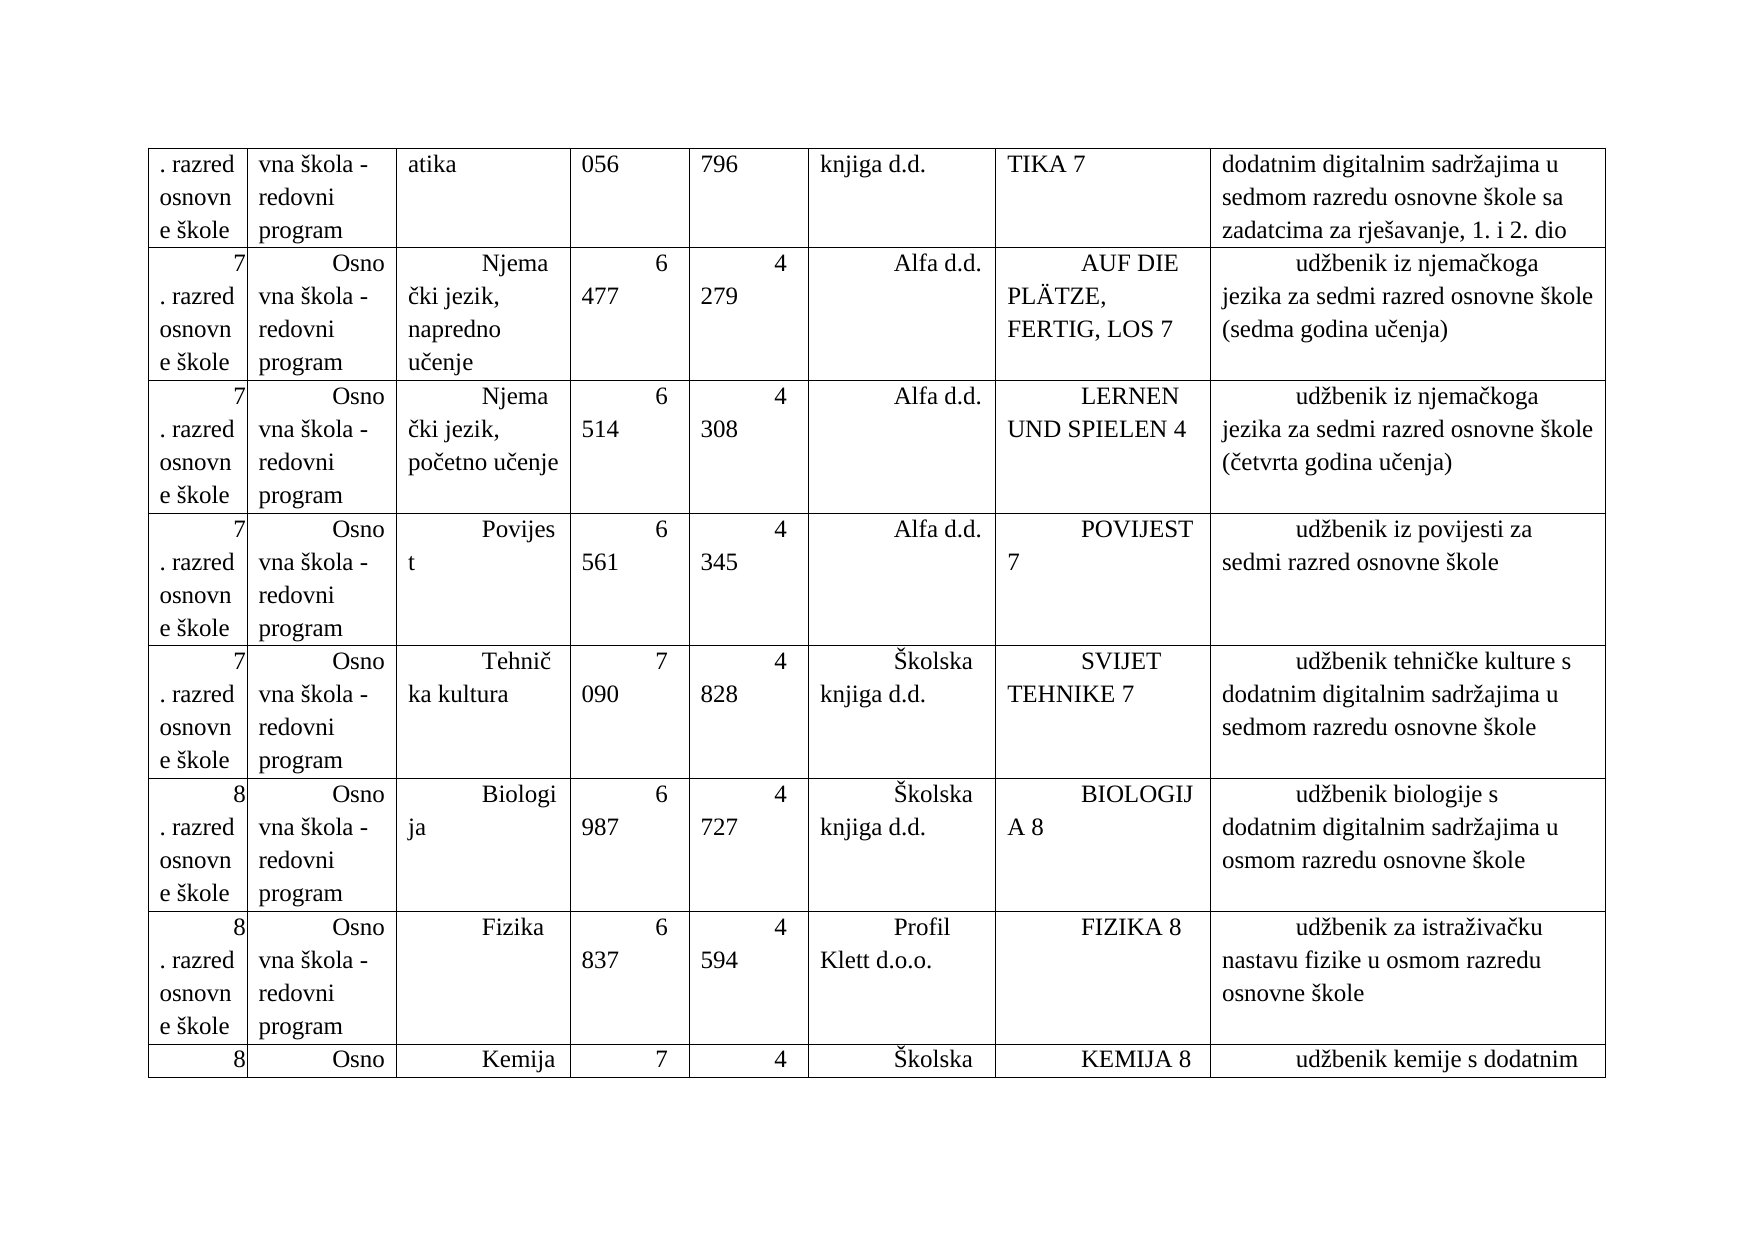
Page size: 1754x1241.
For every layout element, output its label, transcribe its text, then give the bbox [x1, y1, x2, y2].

table_cell Povijest [397, 514, 570, 645]
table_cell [248, 149, 396, 247]
table_cell 8. razred osnovne škole [149, 779, 247, 911]
table_cell 6514 [571, 381, 689, 513]
table_cell MATEMATIKA 7 [996, 149, 1210, 247]
table_cell Matematika [397, 149, 570, 247]
table_cell 6987 [571, 779, 689, 911]
table_cell 6561 [571, 514, 689, 645]
table_cell 4828 [690, 646, 808, 778]
table_cell Njemački jezik, napredno učenje [397, 248, 570, 380]
table_cell KEMIJA 8 [996, 1045, 1210, 1077]
table_cell Alfa d.d. [809, 248, 995, 380]
table_cell udžbenik iz njemačkoga jezika za sedmi razred osnovne škole (četvrta godina učenja) [1211, 381, 1605, 513]
table_cell udžbenik iz povijesti za sedmi razred osnovne škole [1211, 514, 1605, 645]
table_cell LERNEN UND SPIELEN 4 [996, 381, 1210, 513]
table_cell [1211, 149, 1605, 247]
table_cell 7090 [571, 646, 689, 778]
table_cell Školska knjiga d.d. [809, 1045, 995, 1077]
table_cell Alfa d.d. [809, 514, 995, 645]
table_cell 7. razred osnovne škole [149, 248, 247, 380]
table_cell 4345 [690, 514, 808, 645]
table_cell 8. razred osnovne škole [149, 912, 247, 1043]
table_cell 7. razred osnovne škole [149, 646, 247, 778]
table_cell 4594 [690, 912, 808, 1043]
table_cell Kemija [397, 1045, 570, 1077]
table_cell udžbenik biologije s dodatnim digitalnim sadržajima u osmom razredu osnovne škole [1211, 779, 1605, 911]
table_cell udžbenik za istraživačku nastavu fizike u osmom razredu osnovne škole [1211, 912, 1605, 1043]
table_cell udžbenik iz njemačkoga jezika za sedmi razred osnovne škole (sedma godina učenja) [1211, 248, 1605, 380]
table_cell Osnovna škola - redovni program [248, 514, 396, 645]
table_cell AUF DIE PLÄTZE, FERTIG, LOS 7 [996, 248, 1210, 380]
table_cell BIOLOGIJA 8 [996, 779, 1210, 911]
table_cell Osnovna škola - redovni program [248, 381, 396, 513]
table_cell 4279 [690, 248, 808, 380]
table_cell Osnovna škola - redovni program [248, 779, 396, 911]
table_cell 6477 [571, 248, 689, 380]
table_cell Školska knjiga d.d. [809, 149, 995, 247]
table_cell Osnovna škola - redovni program [248, 912, 396, 1043]
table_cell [248, 1045, 396, 1077]
table_cell 7. razred osnovne škole [149, 381, 247, 513]
table_cell 7. razred osnovne škole [149, 514, 247, 645]
table_cell Njemački jezik, početno učenje [397, 381, 570, 513]
table_cell Fizika [397, 912, 570, 1043]
table_cell 4727 [690, 779, 808, 911]
table_cell POVIJEST 7 [996, 514, 1210, 645]
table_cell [149, 1045, 247, 1077]
table_cell 4778 [690, 1045, 808, 1077]
table_cell Biologija [397, 779, 570, 911]
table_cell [149, 149, 247, 247]
table_cell 6837 [571, 912, 689, 1043]
table_cell Alfa d.d. [809, 381, 995, 513]
table_cell 4796 [690, 149, 808, 247]
table_cell Tehnička kultura [397, 646, 570, 778]
table_cell Osnovna škola - redovni program [248, 646, 396, 778]
table_cell SVIJET TEHNIKE 7 [996, 646, 1210, 778]
table_cell 7056 [571, 149, 689, 247]
table_cell Profil Klett d.o.o. [809, 912, 995, 1043]
table_cell Školska knjiga d.d. [809, 779, 995, 911]
table_cell udžbenik tehničke kulture s dodatnim digitalnim sadržajima u sedmom razredu osnovne škole [1211, 646, 1605, 778]
table_cell Školska knjiga d.d. [809, 646, 995, 778]
table_cell 4308 [690, 381, 808, 513]
table_cell FIZIKA 8 [996, 912, 1210, 1043]
table_cell 7038 [571, 1045, 689, 1077]
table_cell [1211, 1045, 1605, 1077]
table_cell Osnovna škola - redovni program [248, 248, 396, 380]
